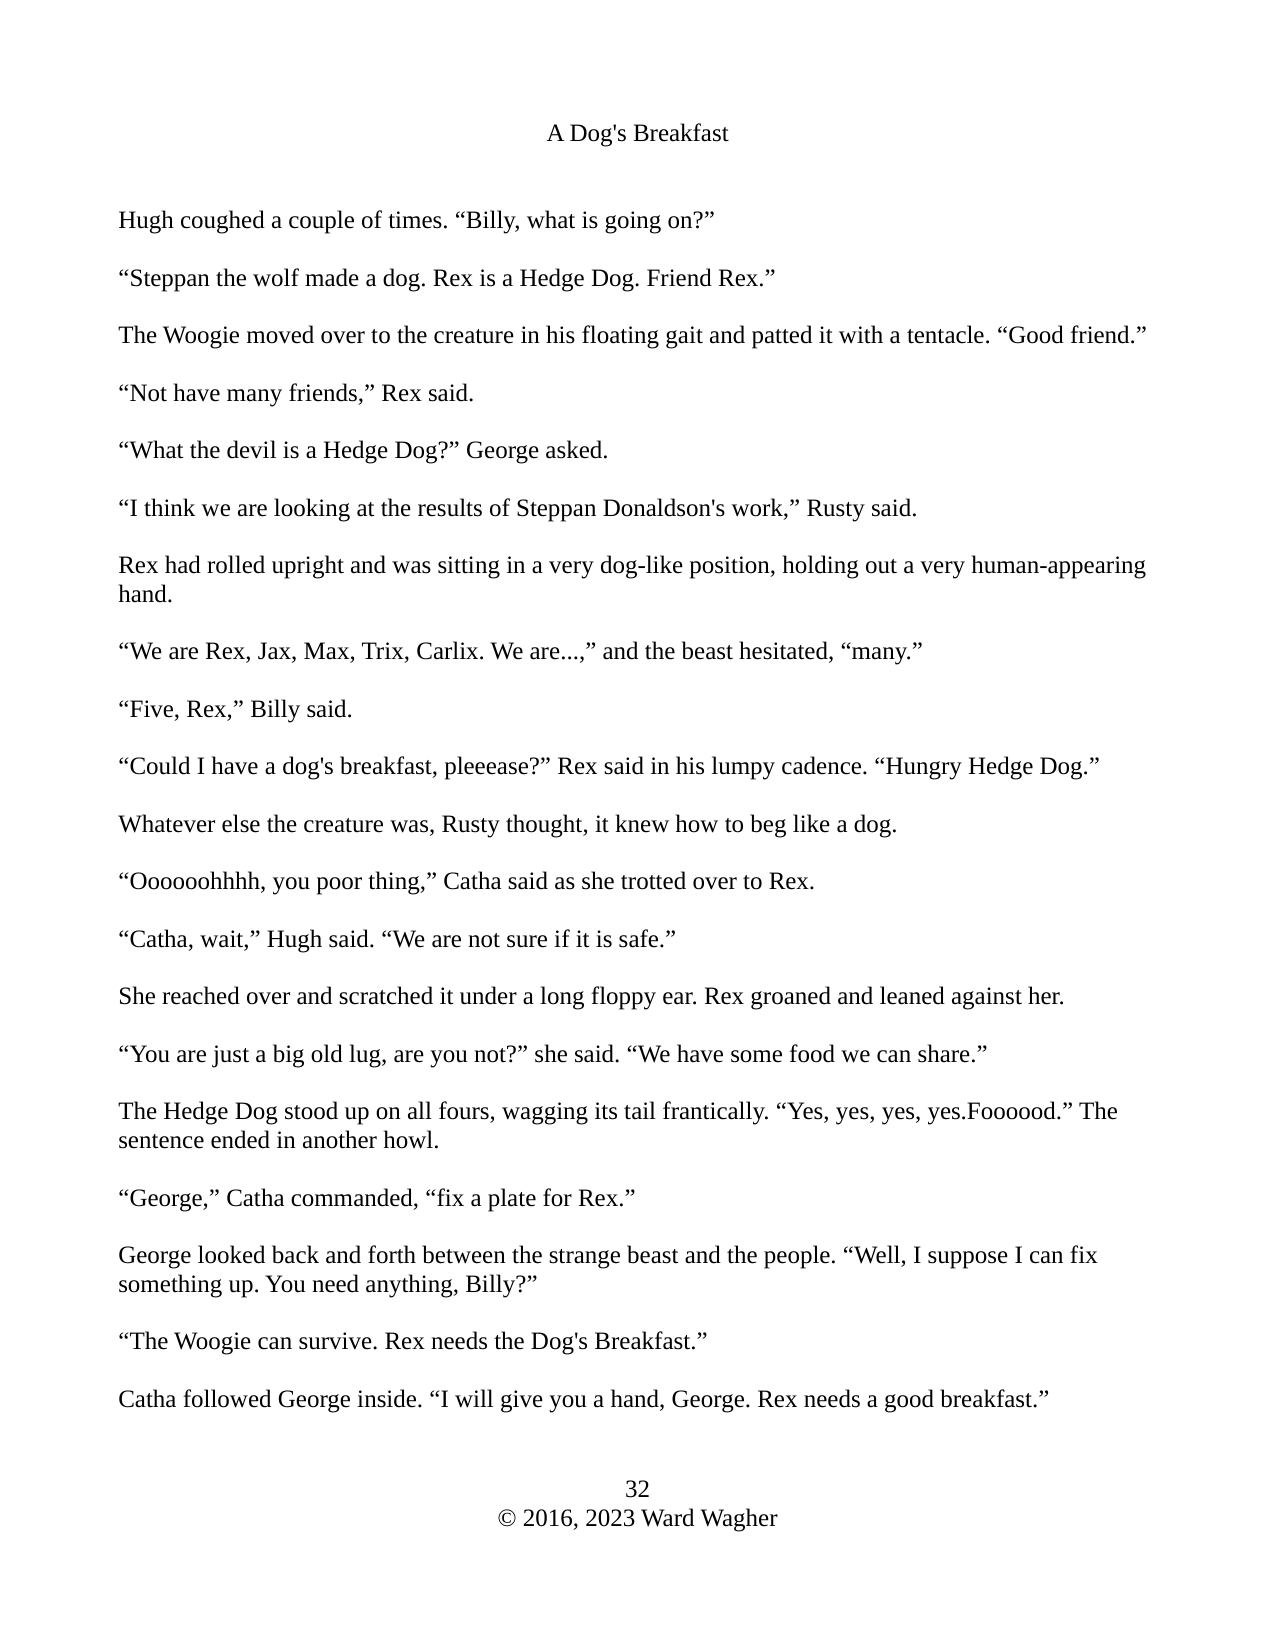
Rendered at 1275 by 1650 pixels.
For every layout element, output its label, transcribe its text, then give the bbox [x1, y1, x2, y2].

text “George,” Catha commanded, “fix a plate for Rex.” [118, 1183, 1157, 1211]
text “Steppan the wolf made a dog. Rex is a Hedge Dog. Friend Rex.” [118, 263, 1157, 291]
text George looked back and forth between the strange beast and the people. “Well, I suppose I can fix something up. You need anything, Billy?” [118, 1240, 1157, 1298]
text Hugh coughed a couple of times. “Billy, what is going on?” [118, 205, 1157, 234]
text “We are Rex, Jax, Max, Trix, Carlix. We are...,” and the beast hesitated, “many.” [118, 636, 1157, 665]
text The Woogie moved over to the creature in his floating gait and patted it with a tentacle. “Good friend.” [118, 320, 1157, 349]
text “Catha, wait,” Hugh said. “We are not sure if it is safe.” [118, 924, 1157, 953]
text The Hedge Dog stood up on all fours, wagging its tail frantically. “Yes, yes, yes, yes.Foooood.” The sentence ended in another howl. [118, 1096, 1157, 1154]
text “What the devil is a Hedge Dog?” George asked. [118, 435, 1157, 464]
text “Not have many friends,” Rex said. [118, 378, 1157, 406]
text Whatever else the creature was, Rusty thought, it knew how to beg like a dog. [118, 809, 1157, 838]
text “Could I have a dog's breakfast, pleeease?” Rex said in his lumpy cadence. “Hungry Hedge Dog.” [118, 751, 1157, 780]
text “Five, Rex,” Billy said. [118, 694, 1157, 723]
text “You are just a big old lug, are you not?” she said. “We have some food we can share.” [118, 1039, 1157, 1068]
text “I think we are looking at the results of Steppan Donaldson's work,” Rusty said. [118, 493, 1157, 521]
text She reached over and scratched it under a long floppy ear. Rex groaned and leaned against her. [118, 981, 1157, 1010]
text “Oooooohhhh, you poor thing,” Catha said as she trotted over to Rex. [118, 866, 1157, 895]
text Rex had rolled upright and was sitting in a very dog-like position, holding out a very human-appearing hand. [118, 550, 1157, 608]
text Catha followed George inside. “I will give you a hand, George. Rex needs a good breakfast.” [118, 1384, 1157, 1413]
text “The Woogie can survive. Rex needs the Dog's Breakfast.” [118, 1326, 1157, 1355]
